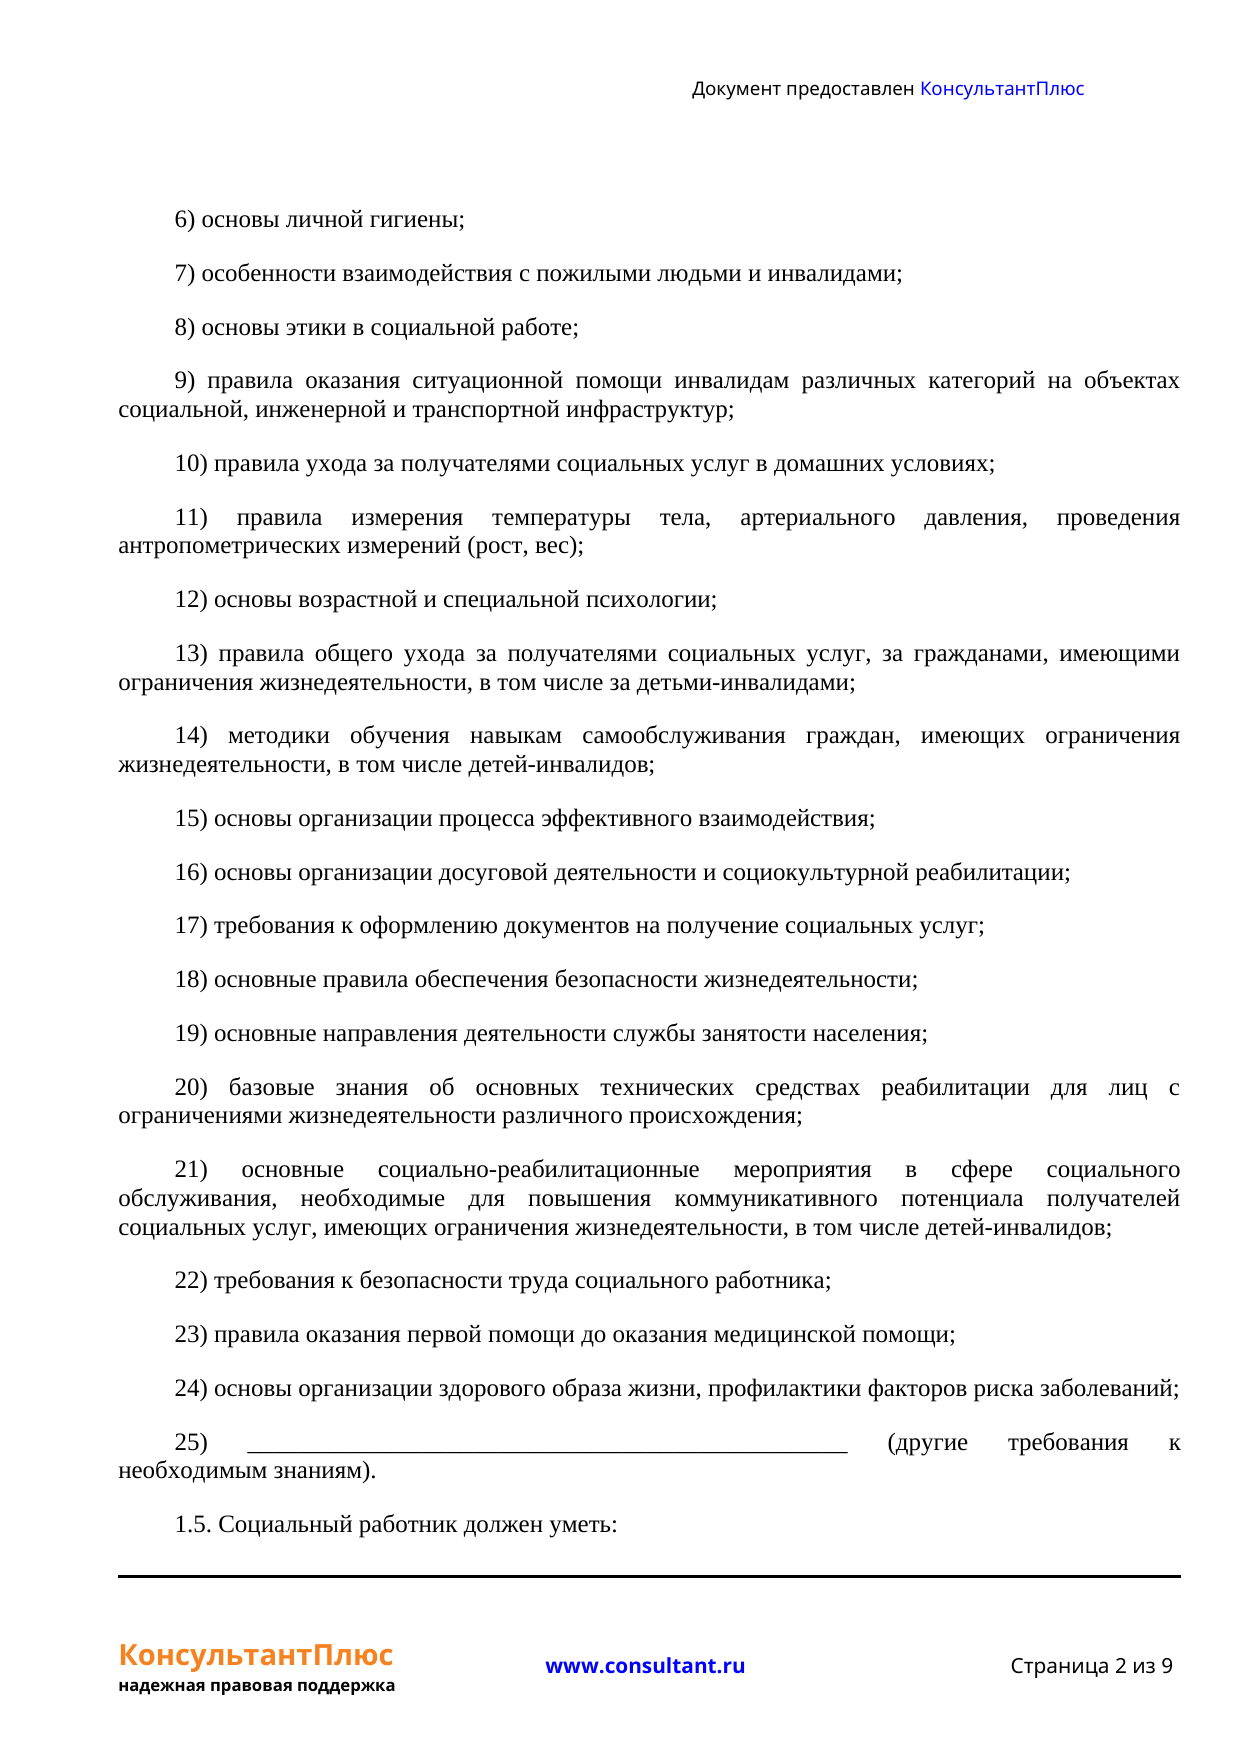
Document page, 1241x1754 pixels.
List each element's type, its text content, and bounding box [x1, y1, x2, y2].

text 21) основные социально-реабилитационные мероприятия в сфере социального обслуживания, необходимые для повышения коммуникативного потенциала получателей социальных услуг, имеющих ограничения жизнедеятельности, в том числе детей-инвалидов; [118, 1154, 1181, 1240]
text 25) ________________________________________________ (другие требования к необходимым знаниям). [118, 1427, 1181, 1484]
text 9) правила оказания ситуационной помощи инвалидам различных категорий на объектах социальной, инженерной и транспортной инфраструктур; [118, 365, 1181, 423]
text 6) основы личной гигиены; [118, 204, 1181, 233]
text 16) основы организации досуговой деятельности и социокультурной реабилитации; [118, 857, 1181, 885]
text 1.5. Социальный работник должен уметь: [118, 1509, 1181, 1538]
text 23) правила оказания первой помощи до оказания медицинской помощи; [118, 1319, 1181, 1348]
text 19) основные направления деятельности службы занятости населения; [118, 1018, 1181, 1047]
text 20) базовые знания об основных технических средствах реабилитации для лиц с ограничениями жизнедеятельности различного происхождения; [118, 1072, 1181, 1129]
text 17) требования к оформлению документов на получение социальных услуг; [118, 910, 1181, 939]
text 14) методики обучения навыкам самообслуживания граждан, имеющих ограничения жизнедеятельности, в том числе детей-инвалидов; [118, 720, 1181, 778]
text 24) основы организации здорового образа жизни, профилактики факторов риска заболеваний; [118, 1373, 1181, 1402]
text 11) правила измерения температуры тела, артериального давления, проведения антропометрических измерений (рост, вес); [118, 502, 1181, 559]
text 13) правила общего ухода за получателями социальных услуг, за гражданами, имеющими ограничения жизнедеятельности, в том числе за детьми-инвалидами; [118, 638, 1181, 695]
text 22) требования к безопасности труда социального работника; [118, 1265, 1181, 1294]
text 18) основные правила обеспечения безопасности жизнедеятельности; [118, 964, 1181, 993]
text 15) основы организации процесса эффективного взаимодействия; [118, 803, 1181, 832]
text 7) особенности взаимодействия с пожилыми людьми и инвалидами; [118, 258, 1181, 287]
text 8) основы этики в социальной работе; [118, 312, 1181, 340]
text 10) правила ухода за получателями социальных услуг в домашних условиях; [118, 448, 1181, 477]
text 12) основы возрастной и специальной психологии; [118, 584, 1181, 613]
